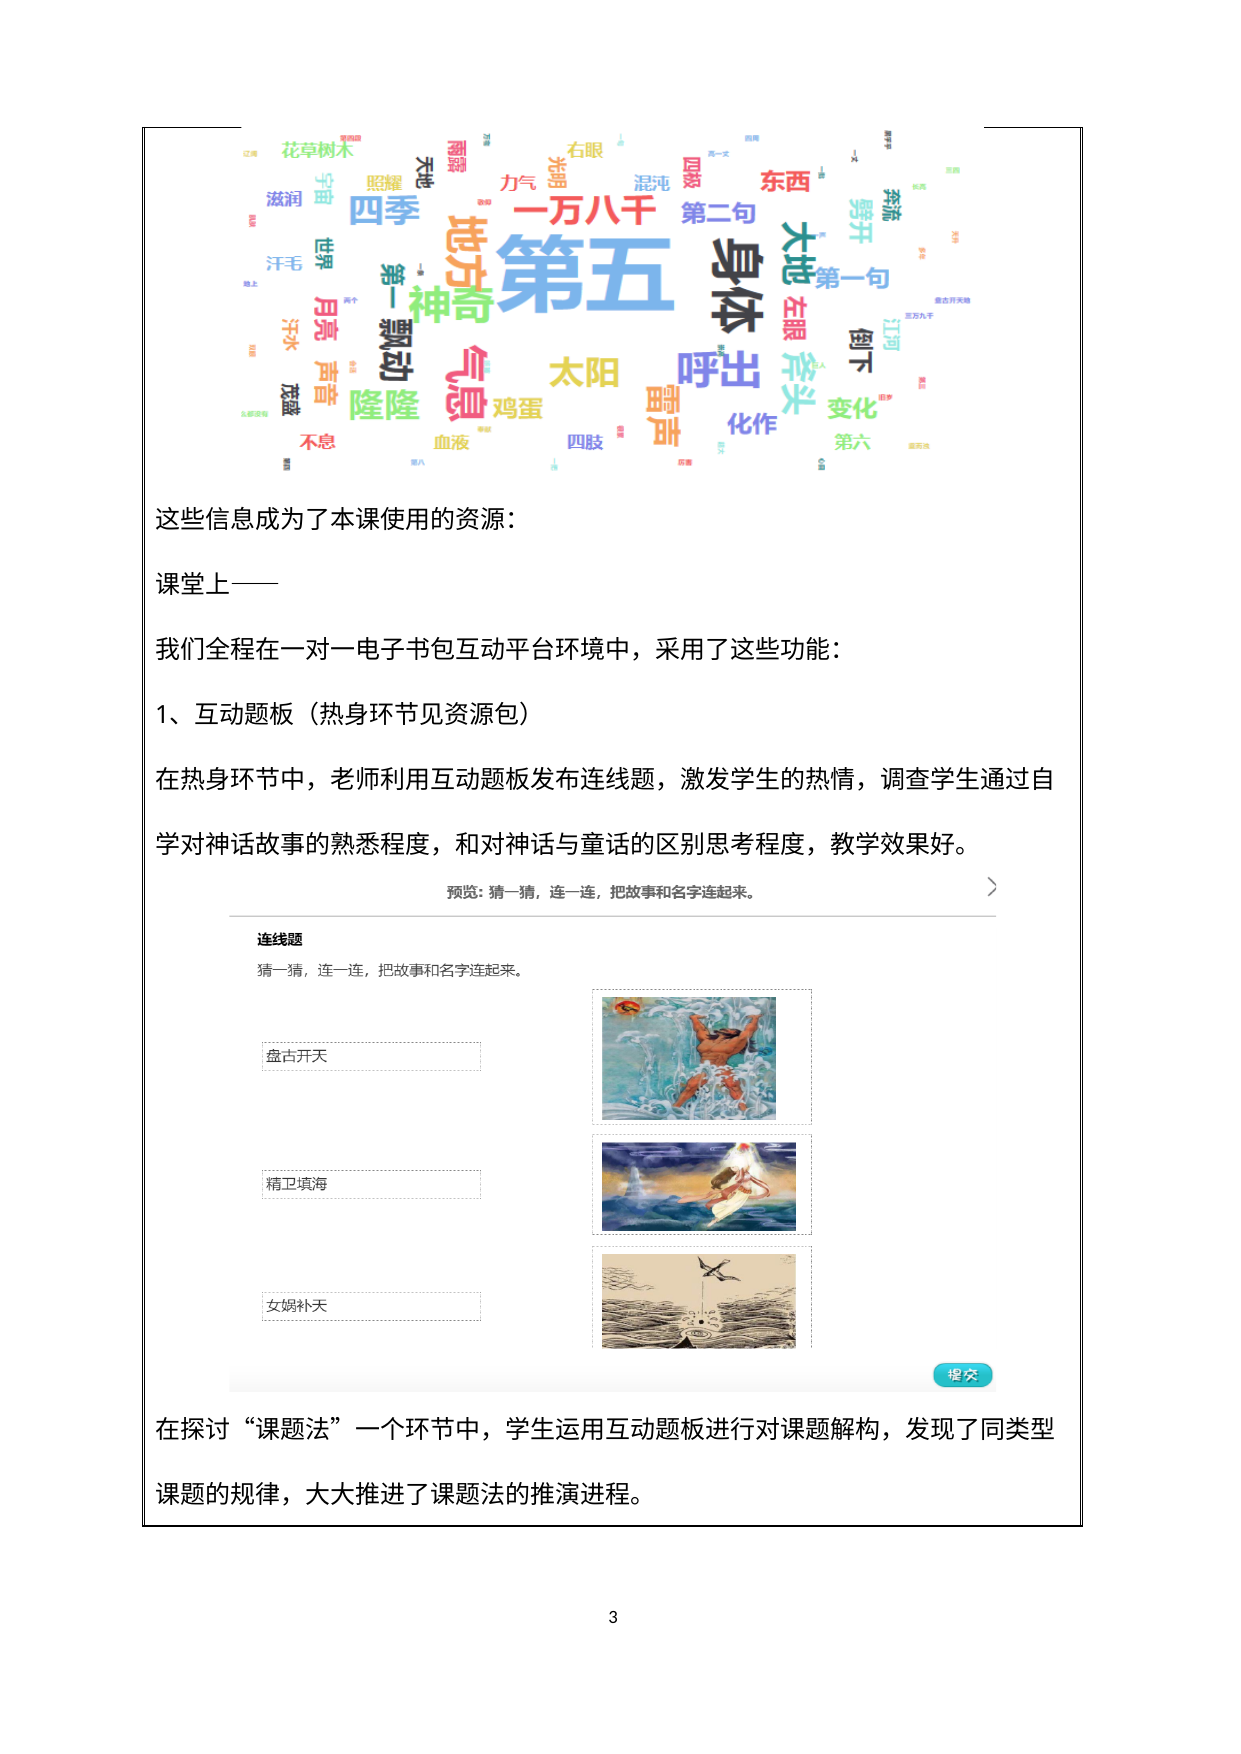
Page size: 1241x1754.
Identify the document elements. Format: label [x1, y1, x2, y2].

picture [241, 127, 984, 479]
picture [229, 875, 997, 1392]
table_cell [145, 128, 1080, 1525]
